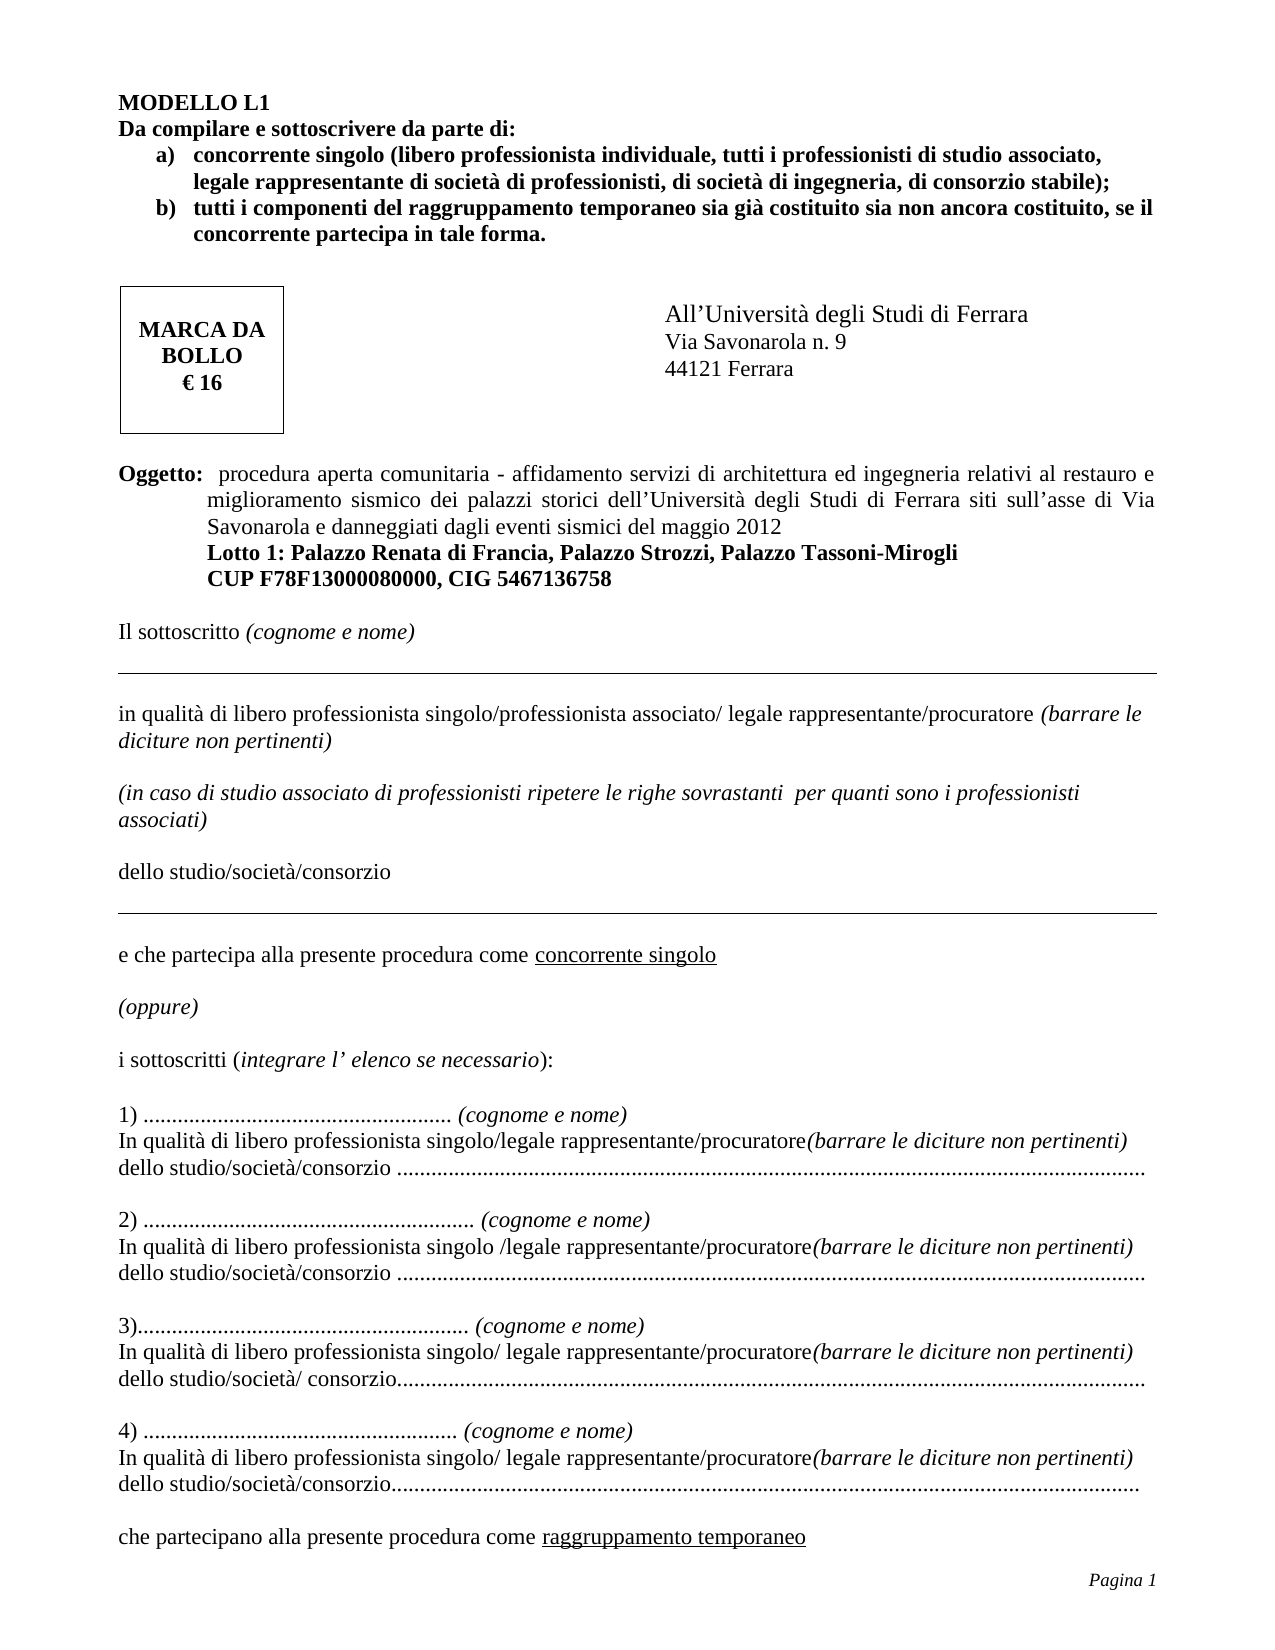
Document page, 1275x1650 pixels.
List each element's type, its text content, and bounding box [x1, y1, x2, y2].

text MODELLO L1 [118, 89, 1157, 115]
subtitle i sottoscritti (integrare l’ elenco se necessario): [118, 1046, 1187, 1072]
text dello studio/società/consorzio [118, 858, 1157, 885]
text In qualità di libero professionista singolo/legale rappresentante/procuratore(barrare le diciture non pertinenti) [118, 1127, 1157, 1154]
subtitle Da compilare e sottoscrivere da parte di: [118, 115, 1157, 141]
text Il sottoscritto (cognome e nome) [118, 618, 1157, 644]
list concorrente singolo (libero professionista individuale, tutti i professionisti di studio associato, legale rappresentante di società di professionisti, di società di ingegneria, di consorzio stabile); [156, 141, 1157, 194]
text dello studio/società/consorzio ................................................................................................................................... [118, 1259, 1157, 1286]
text 3).......................................................... (cognome e nome) [118, 1312, 1157, 1338]
text e che partecipa alla presente procedura come concorrente singolo [118, 941, 1162, 967]
text (in caso di studio associato di professionisti ripetere le righe sovrastanti per quanti sono i professionisti associati) [118, 779, 1157, 832]
subtitle Lotto 1: Palazzo Renata di Francia, Palazzo Strozzi, Palazzo Tassoni-Mirogli [207, 539, 1157, 565]
text che partecipano alla presente procedura come raggruppamento temporaneo [118, 1523, 1157, 1549]
text 1) ...................................................... (cognome e nome) [118, 1101, 1157, 1127]
text In qualità di libero professionista singolo/ legale rappresentante/procuratore(barrare le diciture non pertinenti) [118, 1444, 1157, 1470]
subtitle Oggetto: procedura aperta comunitaria - affidamento servizi di architettura ed ingegneria relativi al restauro e miglioramento sismico dei palazzi storici dell’Università degli Studi di Ferrara siti sull’asse di Via Savonarola e danneggiati dagli eventi sismici del maggio 2012 [118, 460, 1157, 539]
text In qualità di libero professionista singolo /legale rappresentante/procuratore(barrare le diciture non pertinenti) [118, 1233, 1157, 1259]
text in qualità di libero professionista singolo/professionista associato/ legale rappresentante/procuratore (barrare le diciture non pertinenti) [118, 700, 1157, 753]
text 2) .......................................................... (cognome e nome) [118, 1207, 1157, 1233]
text dello studio/società/consorzio................................................................................................................................... [118, 1470, 1157, 1496]
text dello studio/società/consorzio ................................................................................................................................... [118, 1154, 1157, 1180]
text CUP F78F13000080000, CIG 5467136758 [133, 565, 1157, 592]
text 4) ....................................................... (cognome e nome) [118, 1417, 1157, 1444]
text dello studio/società/ consorzio................................................................................................................................... [118, 1365, 1157, 1391]
subtitle (oppure) [118, 993, 1187, 1020]
text In qualità di libero professionista singolo/ legale rappresentante/procuratore(barrare le diciture non pertinenti) [118, 1338, 1157, 1365]
subtitle All’Università degli Studi di Ferrara [664, 299, 1157, 328]
list tutti i componenti del raggruppamento temporaneo sia già costituito sia non ancora costituito, se il concorrente partecipa in tale forma. [156, 194, 1157, 247]
text Via Savonarola n. 9 [664, 328, 1157, 354]
text 44121 Ferrara [664, 354, 1157, 381]
